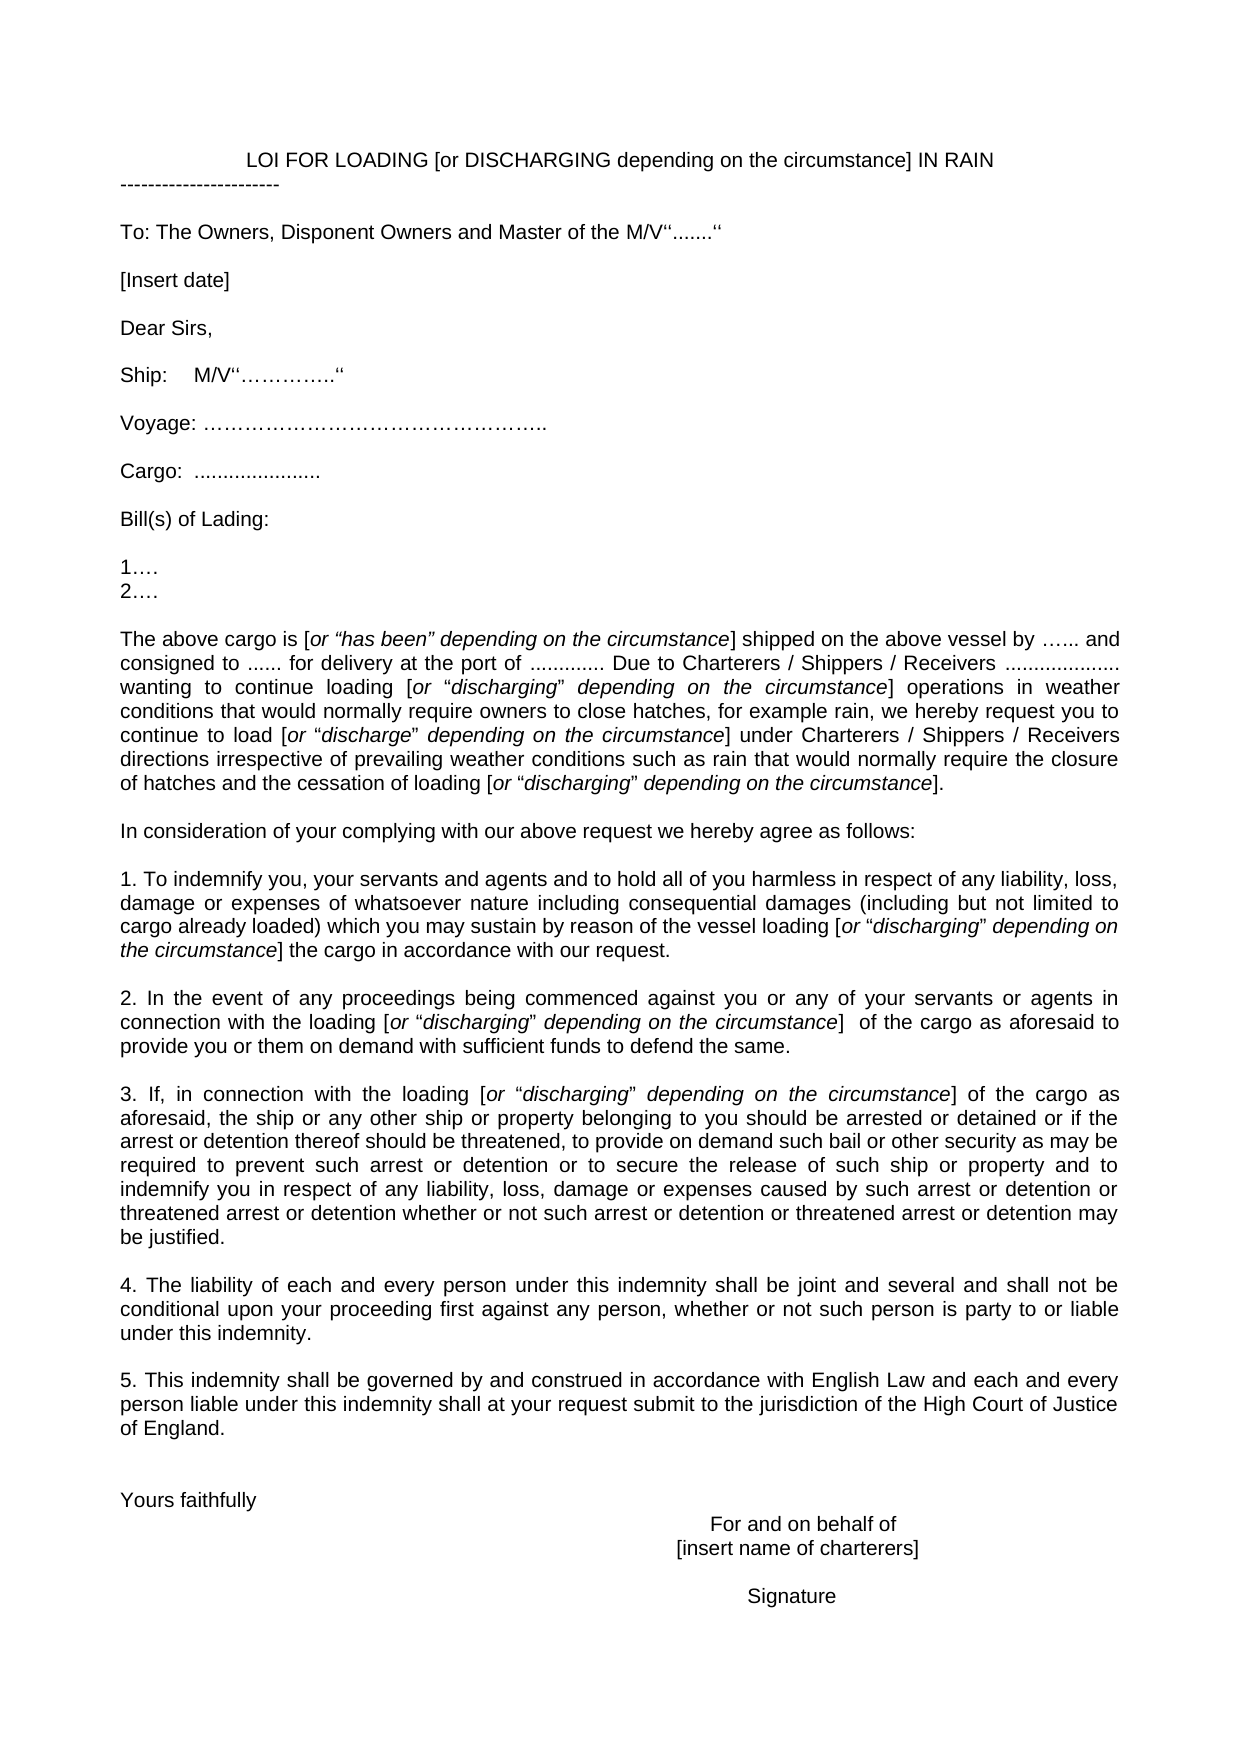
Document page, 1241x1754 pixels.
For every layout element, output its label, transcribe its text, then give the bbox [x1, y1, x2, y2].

text For and on behalf of [636, 1512, 1120, 1536]
text [insert name of charterers] [120, 1536, 1120, 1584]
text 5. This indemnity shall be governed by and construed in accordance with English Law and each and every person liable under this indemnity shall at your request submit to the jurisdiction of the High Court of Justice of England. [120, 1368, 1120, 1440]
text In consideration of your complying with our above request we hereby agree as follows: [120, 818, 1120, 842]
text Signature [120, 1584, 1078, 1608]
text 1…. [120, 555, 1120, 579]
text 2…. [120, 579, 1120, 603]
text 2. In the event of any proceedings being commenced against you or any of your servants or agents in connection with the loading [or “discharging” depending on the circumstance] of the cargo as aforesaid to provide you or them on demand with sufficient funds to defend the same. [120, 986, 1120, 1058]
text Dear Sirs, [120, 315, 1120, 339]
text [Insert date] [120, 267, 1120, 291]
text Bill(s) of Lading: [120, 507, 1120, 531]
text 3. If, in connection with the loading [or “discharging” depending on the circumstance] of the cargo as aforesaid, the ship or any other ship or property belonging to you should be arrested or detained or if the arrest or detention thereof should be threatened, to provide on demand such bail or other security as may be required to prevent such arrest or detention or to secure the release of such ship or property and to indemnify you in respect of any liability, loss, damage or expenses caused by such arrest or detention or threatened arrest or detention whether or not such arrest or detention or threatened arrest or detention may be justified. [120, 1081, 1120, 1249]
text Yours faithfully [120, 1488, 1120, 1512]
text 4. The liability of each and every person under this indemnity shall be joint and several and shall not be conditional upon your proceeding first against any person, whether or not such person is party to or liable under this indemnity. [120, 1273, 1120, 1344]
text 1. To indemnify you, your servants and agents and to hold all of you harmless in respect of any liability, loss, damage or expenses of whatsoever nature including consequential damages (including but not limited to cargo already loaded) which you may sustain by reason of the vessel loading [or “discharging” depending on the circumstance] the cargo in accordance with our request. [120, 866, 1120, 962]
text To: The Owners, Disponent Owners and Master of the M/V‘‘.......‘‘ [120, 219, 1120, 243]
text ----------------------- [120, 172, 1120, 196]
text Cargo: ...................... [120, 459, 1120, 483]
text Voyage: ………………………………………….. [120, 411, 1120, 435]
text LOI FOR LOADING [or DISCHARGING depending on the circumstance] IN RAIN [120, 148, 1120, 172]
text The above cargo is [or “has been” depending on the circumstance] shipped on the above vessel by …... and consigned to ...... for delivery at the port of ............. Due to Charterers / Shippers / Receivers .................... wanting to continue loading [or “discharging” depending on the circumstance] operations in weather conditions that would normally require owners to close hatches, for example rain, we hereby request you to continue to load [or “discharge” depending on the circumstance] under Charterers / Shippers / Receivers directions irrespective of prevailing weather conditions such as rain that would normally require the closure of hatches and the cessation of loading [or “discharging” depending on the circumstance]. [120, 627, 1120, 794]
text Ship: M/V‘‘…………..‘‘ [120, 363, 1120, 387]
